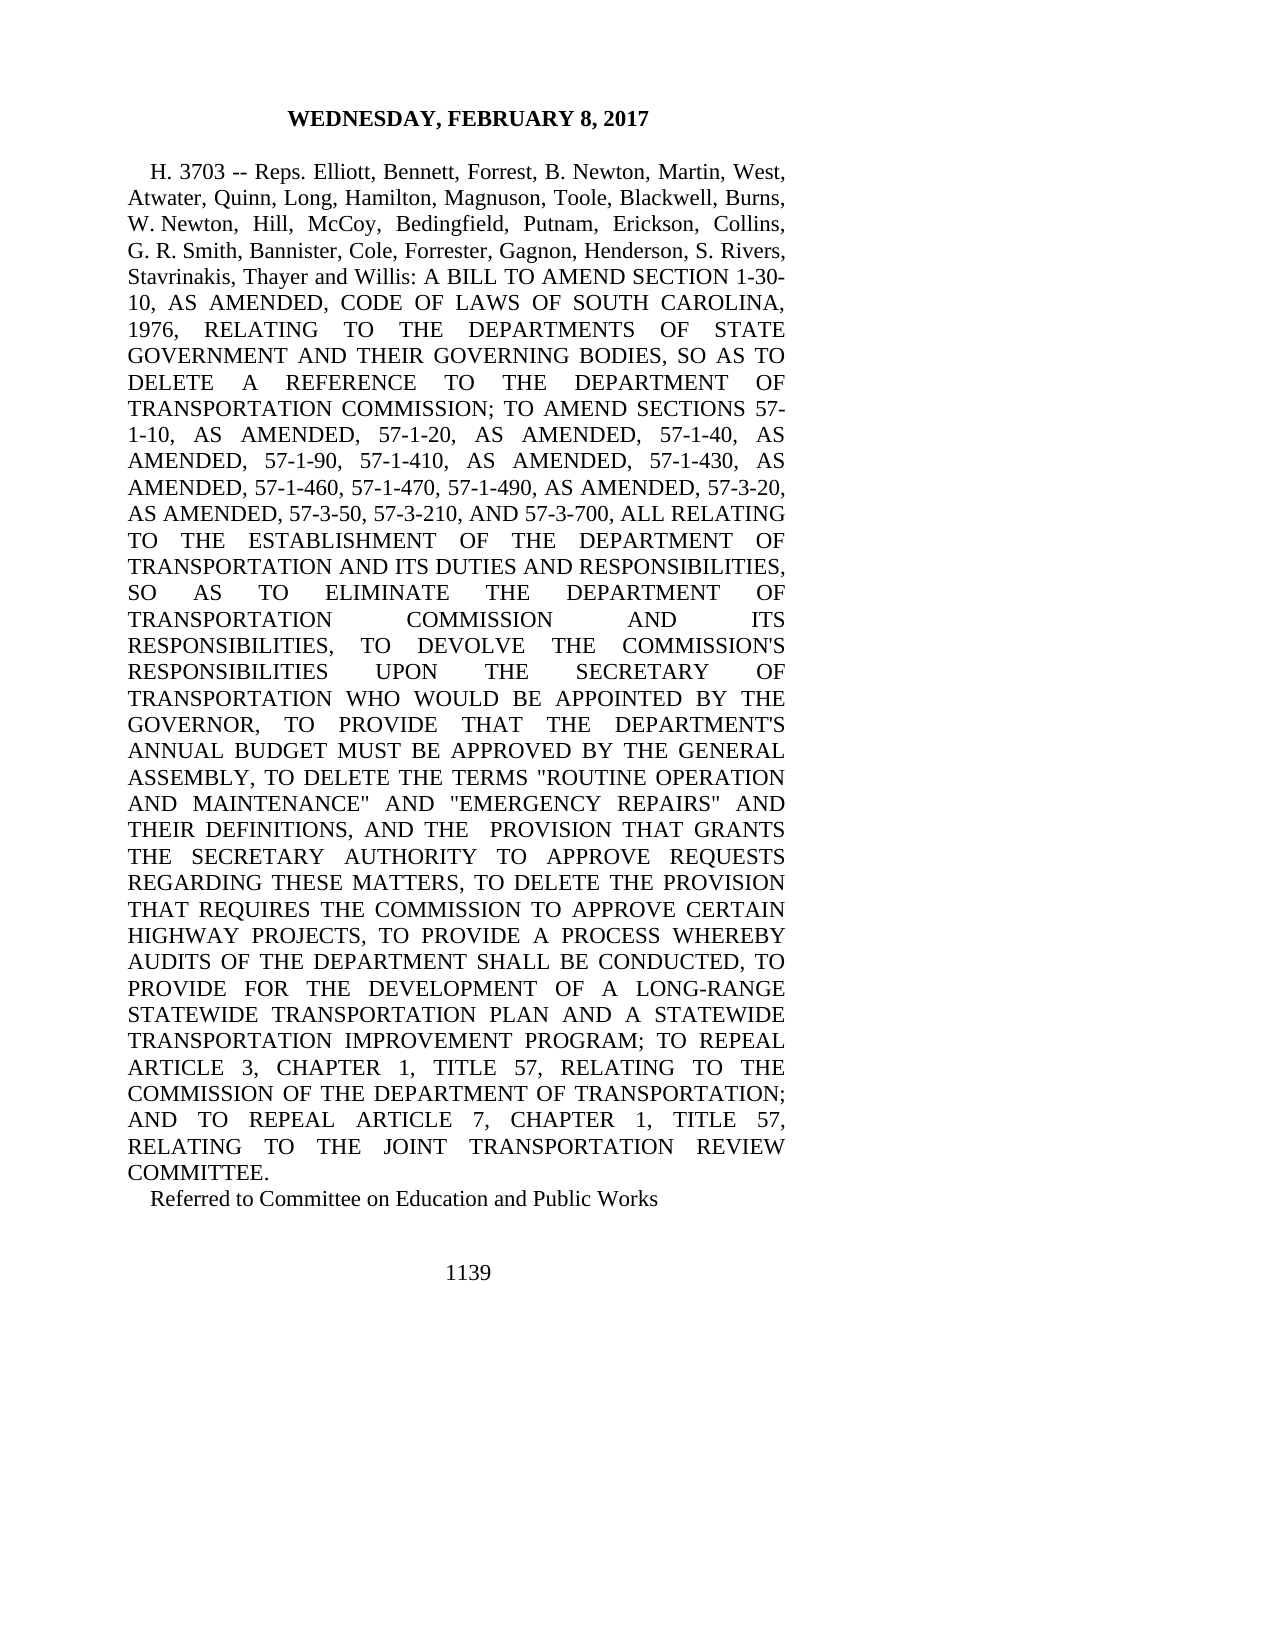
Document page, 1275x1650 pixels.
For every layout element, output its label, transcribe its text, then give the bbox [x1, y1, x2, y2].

text Referred to Committee on Education and Public Works [127, 1186, 786, 1212]
text H. 3703 -- Reps. Elliott, Bennett, Forrest, B. Newton, Martin, West, Atwater, Quinn, Long, Hamilton, Magnuson, Toole, Blackwell, Burns, W. Newton, Hill, McCoy, Bedingfield, Putnam, Erickson, Collins, G. R. Smith, Bannister, Cole, Forrester, Gagnon, Henderson, S. Rivers, Stavrinakis, Thayer and Willis: A BILL TO AMEND SECTION 1-30-10, AS AMENDED, CODE OF LAWS OF SOUTH CAROLINA, 1976, RELATING TO THE DEPARTMENTS OF STATE GOVERNMENT AND THEIR GOVERNING BODIES, SO AS TO DELETE A REFERENCE TO THE DEPARTMENT OF TRANSPORTATION COMMISSION; TO AMEND SECTIONS 57-1-10, AS AMENDED, 57-1-20, AS AMENDED, 57-1-40, AS AMENDED, 57-1-90, 57-1-410, AS AMENDED, 57-1-430, AS AMENDED, 57-1-460, 57-1-470, 57-1-490, AS AMENDED, 57-3-20, AS AMENDED, 57-3-50, 57-3-210, AND 57-3-700, ALL RELATING TO THE ESTABLISHMENT OF THE DEPARTMENT OF TRANSPORTATION AND ITS DUTIES AND RESPONSIBILITIES, SO AS TO ELIMINATE THE DEPARTMENT OF TRANSPORTATION COMMISSION AND ITS RESPONSIBILITIES, TO DEVOLVE THE COMMISSION'S RESPONSIBILITIES UPON THE SECRETARY OF TRANSPORTATION WHO WOULD BE APPOINTED BY THE GOVERNOR, TO PROVIDE THAT THE DEPARTMENT'S ANNUAL BUDGET MUST BE APPROVED BY THE GENERAL ASSEMBLY, TO DELETE THE TERMS "ROUTINE OPERATION AND MAINTENANCE" AND "EMERGENCY REPAIRS" AND THEIR DEFINITIONS, AND THE PROVISION THAT GRANTS THE SECRETARY AUTHORITY TO APPROVE REQUESTS REGARDING THESE MATTERS, TO DELETE THE PROVISION THAT REQUIRES THE COMMISSION TO APPROVE CERTAIN HIGHWAY PROJECTS, TO PROVIDE A PROCESS WHEREBY AUDITS OF THE DEPARTMENT SHALL BE CONDUCTED, TO PROVIDE FOR THE DEVELOPMENT OF A LONG-RANGE STATEWIDE TRANSPORTATION PLAN AND A STATEWIDE TRANSPORTATION IMPROVEMENT PROGRAM; TO REPEAL ARTICLE 3, CHAPTER 1, TITLE 57, RELATING TO THE COMMISSION OF THE DEPARTMENT OF TRANSPORTATION; AND TO REPEAL ARTICLE 7, CHAPTER 1, TITLE 57, RELATING TO THE JOINT TRANSPORTATION REVIEW COMMITTEE. [127, 158, 786, 1186]
